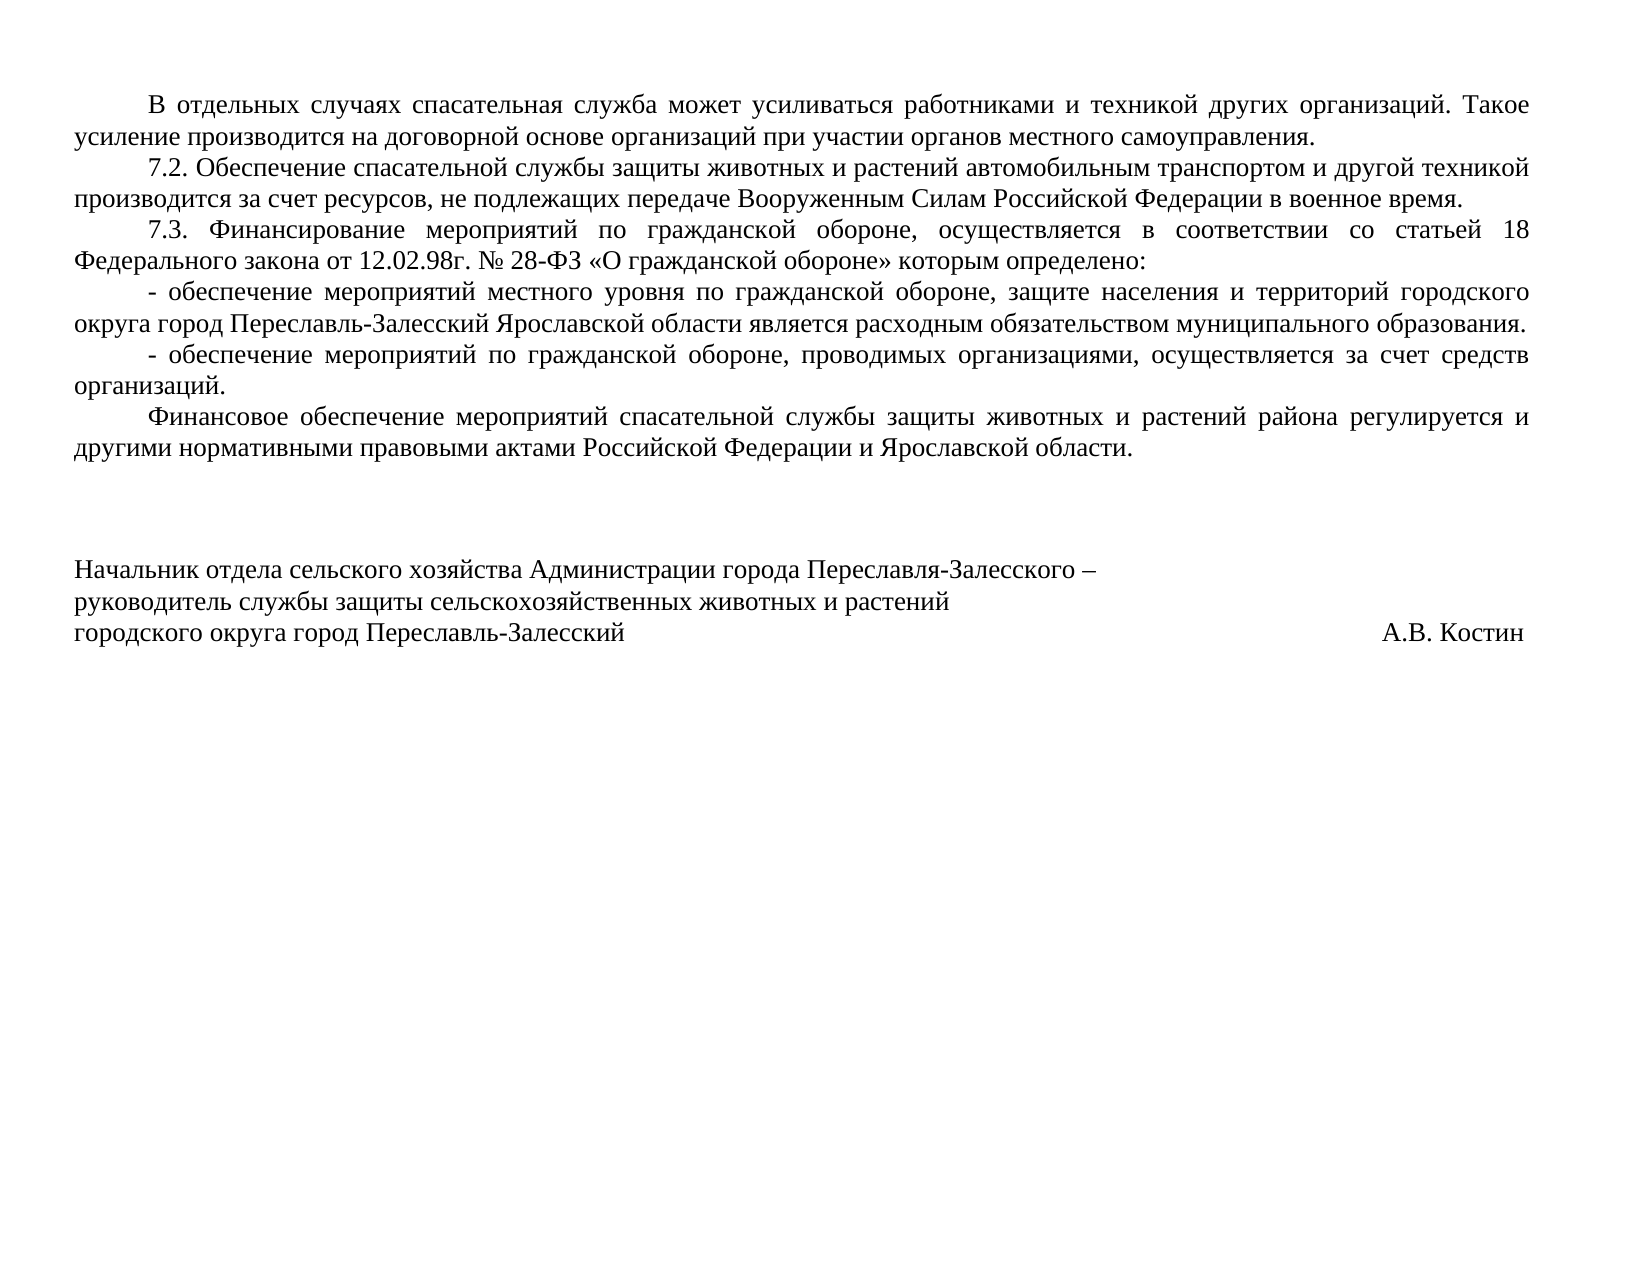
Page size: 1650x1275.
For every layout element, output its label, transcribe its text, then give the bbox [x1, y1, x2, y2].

text Финансовое обеспечение мероприятий спасательной службы защиты животных и растений района регулируется и другими нормативными правовыми актами Российской Федерации и Ярославской области. [74, 400, 1532, 462]
text 7.3. Финансирование мероприятий по гражданской обороне, осуществляется в соответствии со статьей 18 Федерального закона от 12.02.98г. № 28-ФЗ «О гражданской обороне» которым определено: [74, 213, 1532, 276]
text - обеспечение мероприятий по гражданской обороне, проводимых организациями, осуществляется за счет средств организаций. [74, 338, 1532, 400]
text 7.2. Обеспечение спасательной службы защиты животных и растений автомобильным транспортом и другой техникой производится за счет ресурсов, не подлежащих передаче Вооруженным Силам Российской Федерации в военное время. [74, 151, 1532, 213]
text руководитель службы защиты сельскохозяйственных животных и растений [74, 584, 1532, 616]
text городского округа город Переславль-Залесский А.В. Костин [74, 616, 1532, 647]
text Начальник отдела сельского хозяйства Администрации города Переславля-Залесского – [74, 553, 1532, 584]
text - обеспечение мероприятий местного уровня по гражданской обороне, защите населения и территорий городского округа город Переславль-Залесский Ярославской области является расходным обязательством муниципального образования. [74, 276, 1532, 338]
text В отдельных случаях спасательная служба может усиливаться работниками и техникой других организаций. Такое усиление производится на договорной основе организаций при участии органов местного самоуправления. [74, 89, 1532, 151]
